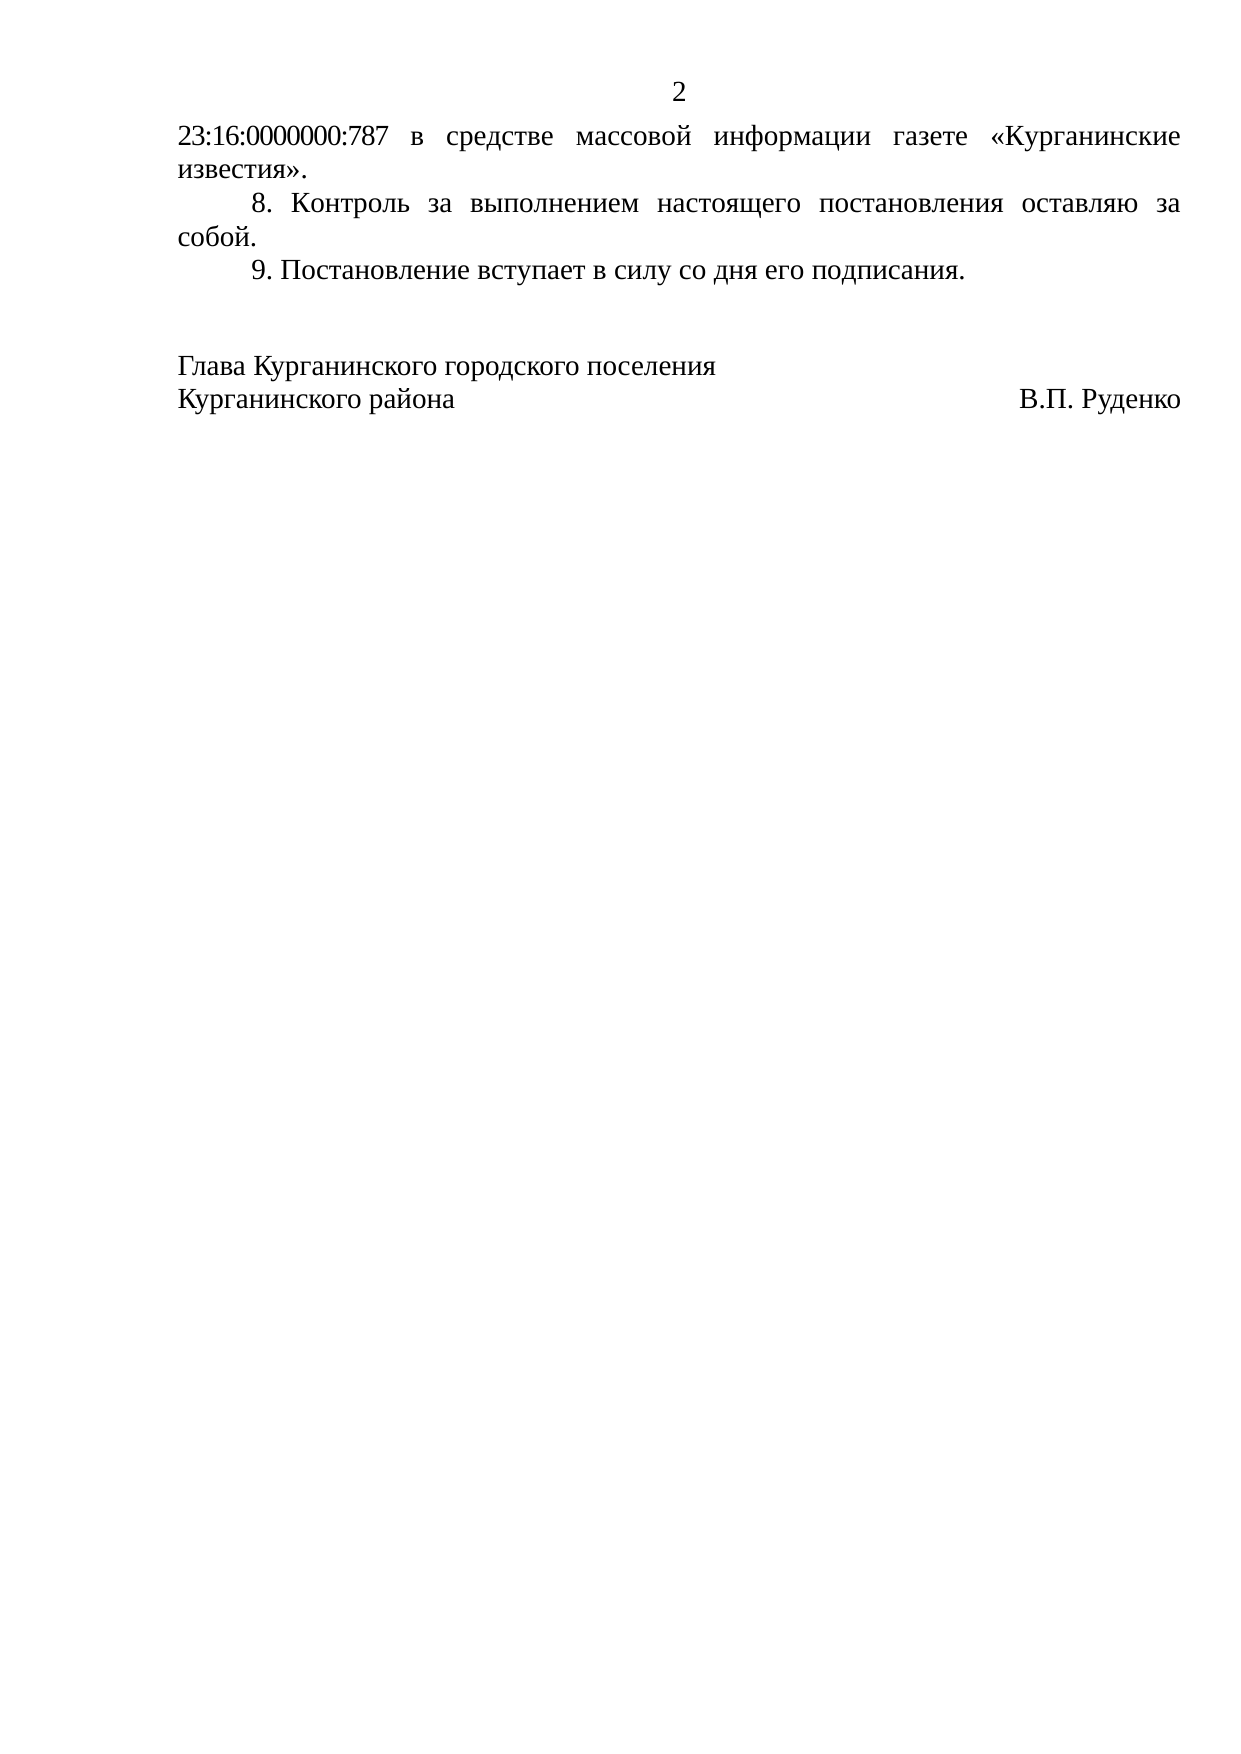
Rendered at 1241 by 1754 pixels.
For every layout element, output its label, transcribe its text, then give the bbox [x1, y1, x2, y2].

text 9. Постановление вступает в силу со дня его подписания. [177, 252, 1181, 286]
text 23:16:0000000:787 в средстве массовой информации газете «Курганинские известия». [177, 118, 1181, 185]
text Глава Курганинского городского поселения [177, 348, 1181, 382]
text Курганинского района В.П. Руденко [177, 382, 1181, 415]
text 8. Контроль за выполнением настоящего постановления оставляю за собой. [177, 185, 1181, 252]
